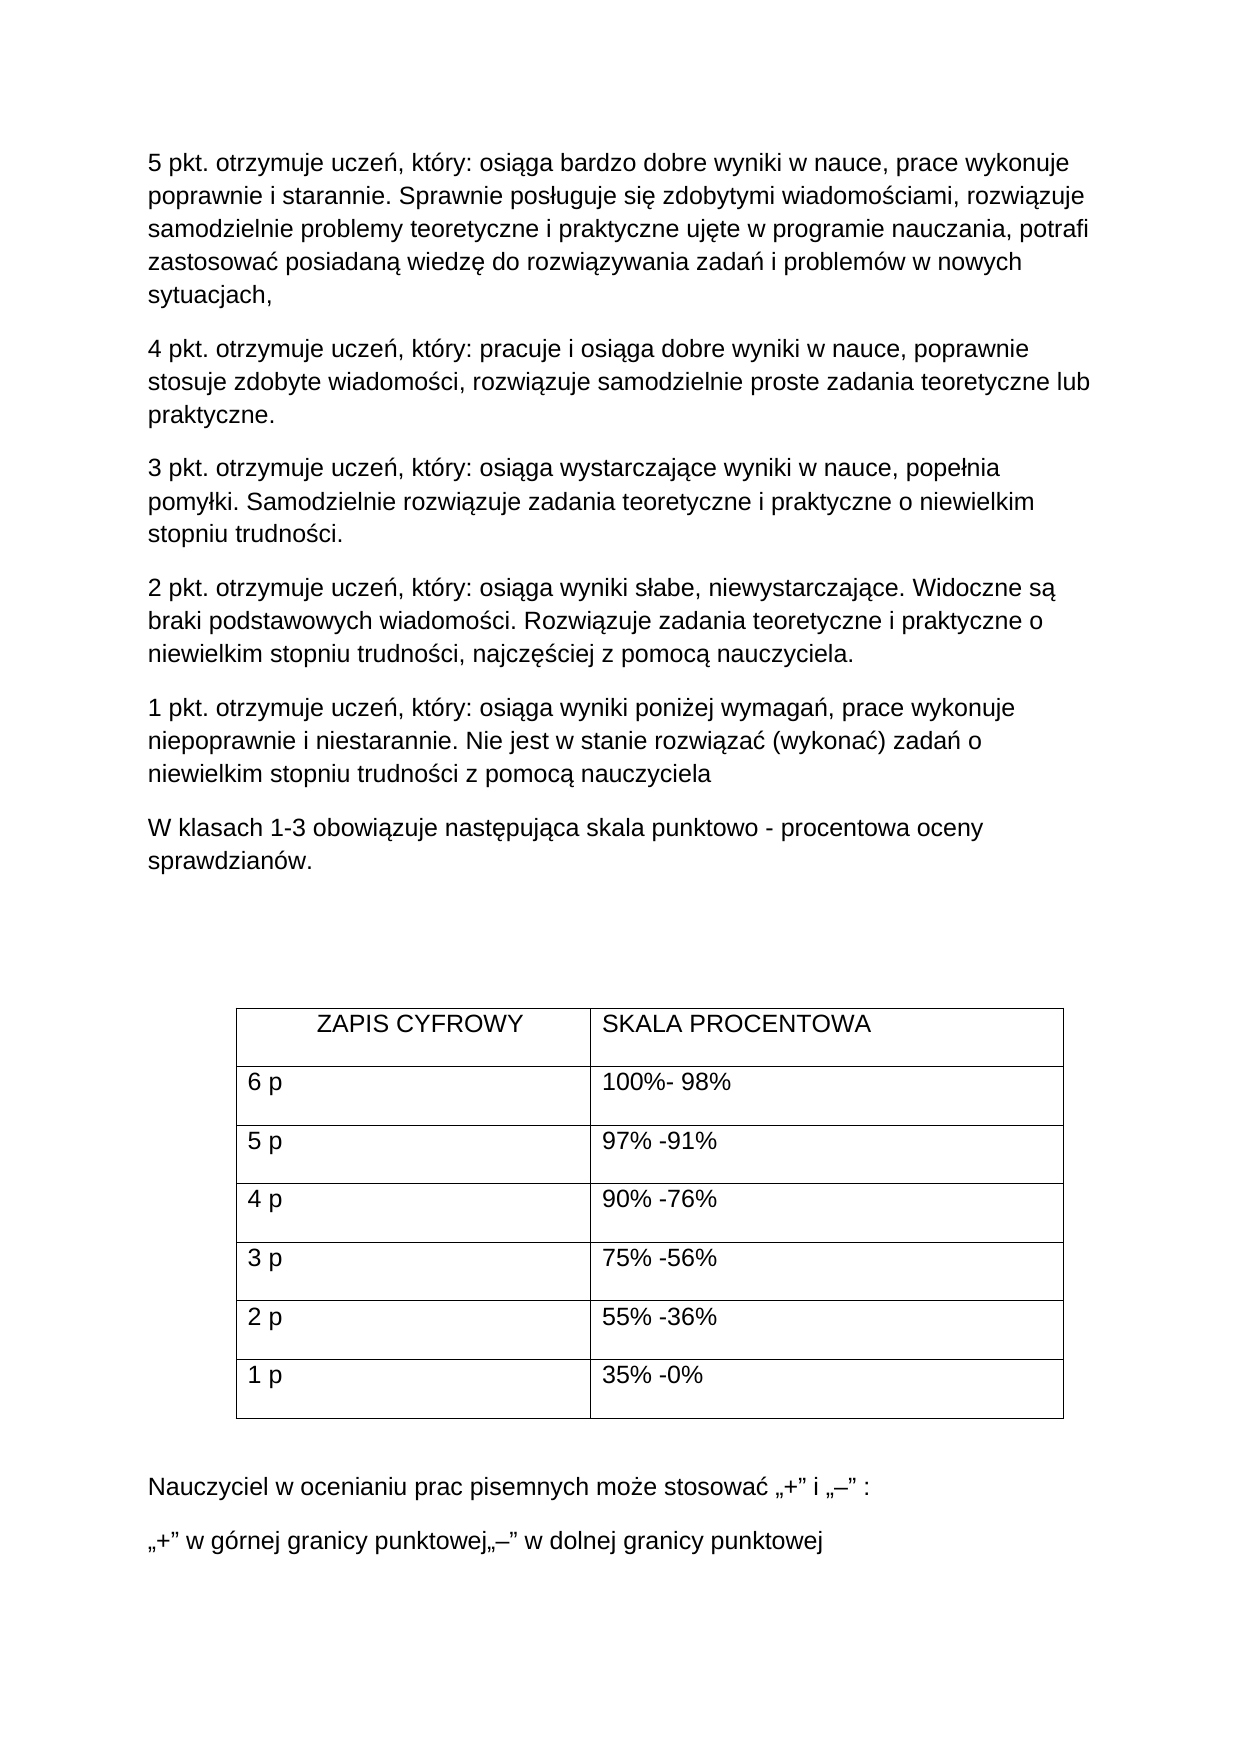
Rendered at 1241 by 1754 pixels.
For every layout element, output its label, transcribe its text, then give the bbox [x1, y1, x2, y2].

text 5 pkt. otrzymuje uczeń, który: osiąga bardzo dobre wyniki w nauce, prace wykonuje poprawnie i starannie. Sprawnie posługuje się zdobytymi wiadomościami, rozwiązuje samodzielnie problemy teoretyczne i praktyczne ujęte w programie nauczania, potrafi zastosować posiadaną wiedzę do rozwiązywania zadań i problemów w nowych sytuacjach, [148, 148, 1093, 308]
table_cell 35% -0% [591, 1360, 1063, 1417]
text W klasach 1-3 obowiązuje następująca skala punktowo - procentowa oceny sprawdzianów. [148, 813, 1093, 875]
text 4 pkt. otrzymuje uczeń, który: pracuje i osiąga dobre wyniki w nauce, poprawnie stosuje zdobyte wiadomości, rozwiązuje samodzielnie proste zadania teoretyczne lub praktyczne. [148, 333, 1093, 428]
text 2 pkt. otrzymuje uczeń, który: osiąga wyniki słabe, niewystarczające. Widoczne są braki podstawowych wiadomości. Rozwiązuje zadania teoretyczne i praktyczne o niewielkim stopniu trudności, najczęściej z pomocą nauczyciela. [148, 573, 1093, 668]
table_header SKALA PROCENTOWA [591, 1009, 1063, 1066]
table_cell 3 p [237, 1243, 590, 1300]
text Nauczyciel w ocenianiu prac pisemnych może stosować „+” i „–” : [148, 1472, 1093, 1501]
table_cell 2 p [237, 1301, 590, 1359]
table_header ZAPIS CYFROWY [237, 1009, 590, 1066]
table_cell 4 p [237, 1184, 590, 1242]
table_cell 75% -56% [591, 1243, 1063, 1300]
table_cell 6 p [237, 1067, 590, 1125]
text „+” w górnej granicy punktowej„–” w dolnej granicy punktowej [148, 1526, 1093, 1555]
text 1 pkt. otrzymuje uczeń, który: osiąga wyniki poniżej wymagań, prace wykonuje niepoprawnie i niestarannie. Nie jest w stanie rozwiązać (wykonać) zadań o niewielkim stopniu trudności z pomocą nauczyciela [148, 693, 1093, 788]
table_cell 1 p [237, 1360, 590, 1417]
table_cell 55% -36% [591, 1301, 1063, 1359]
table_cell 5 p [237, 1126, 590, 1183]
table_cell 100%- 98% [591, 1067, 1063, 1125]
table_cell 90% -76% [591, 1184, 1063, 1242]
text 3 pkt. otrzymuje uczeń, który: osiąga wystarczające wyniki w nauce, popełnia pomyłki. Samodzielnie rozwiązuje zadania teoretyczne i praktyczne o niewielkim stopniu trudności. [148, 453, 1093, 548]
table_cell 97% -91% [591, 1126, 1063, 1183]
